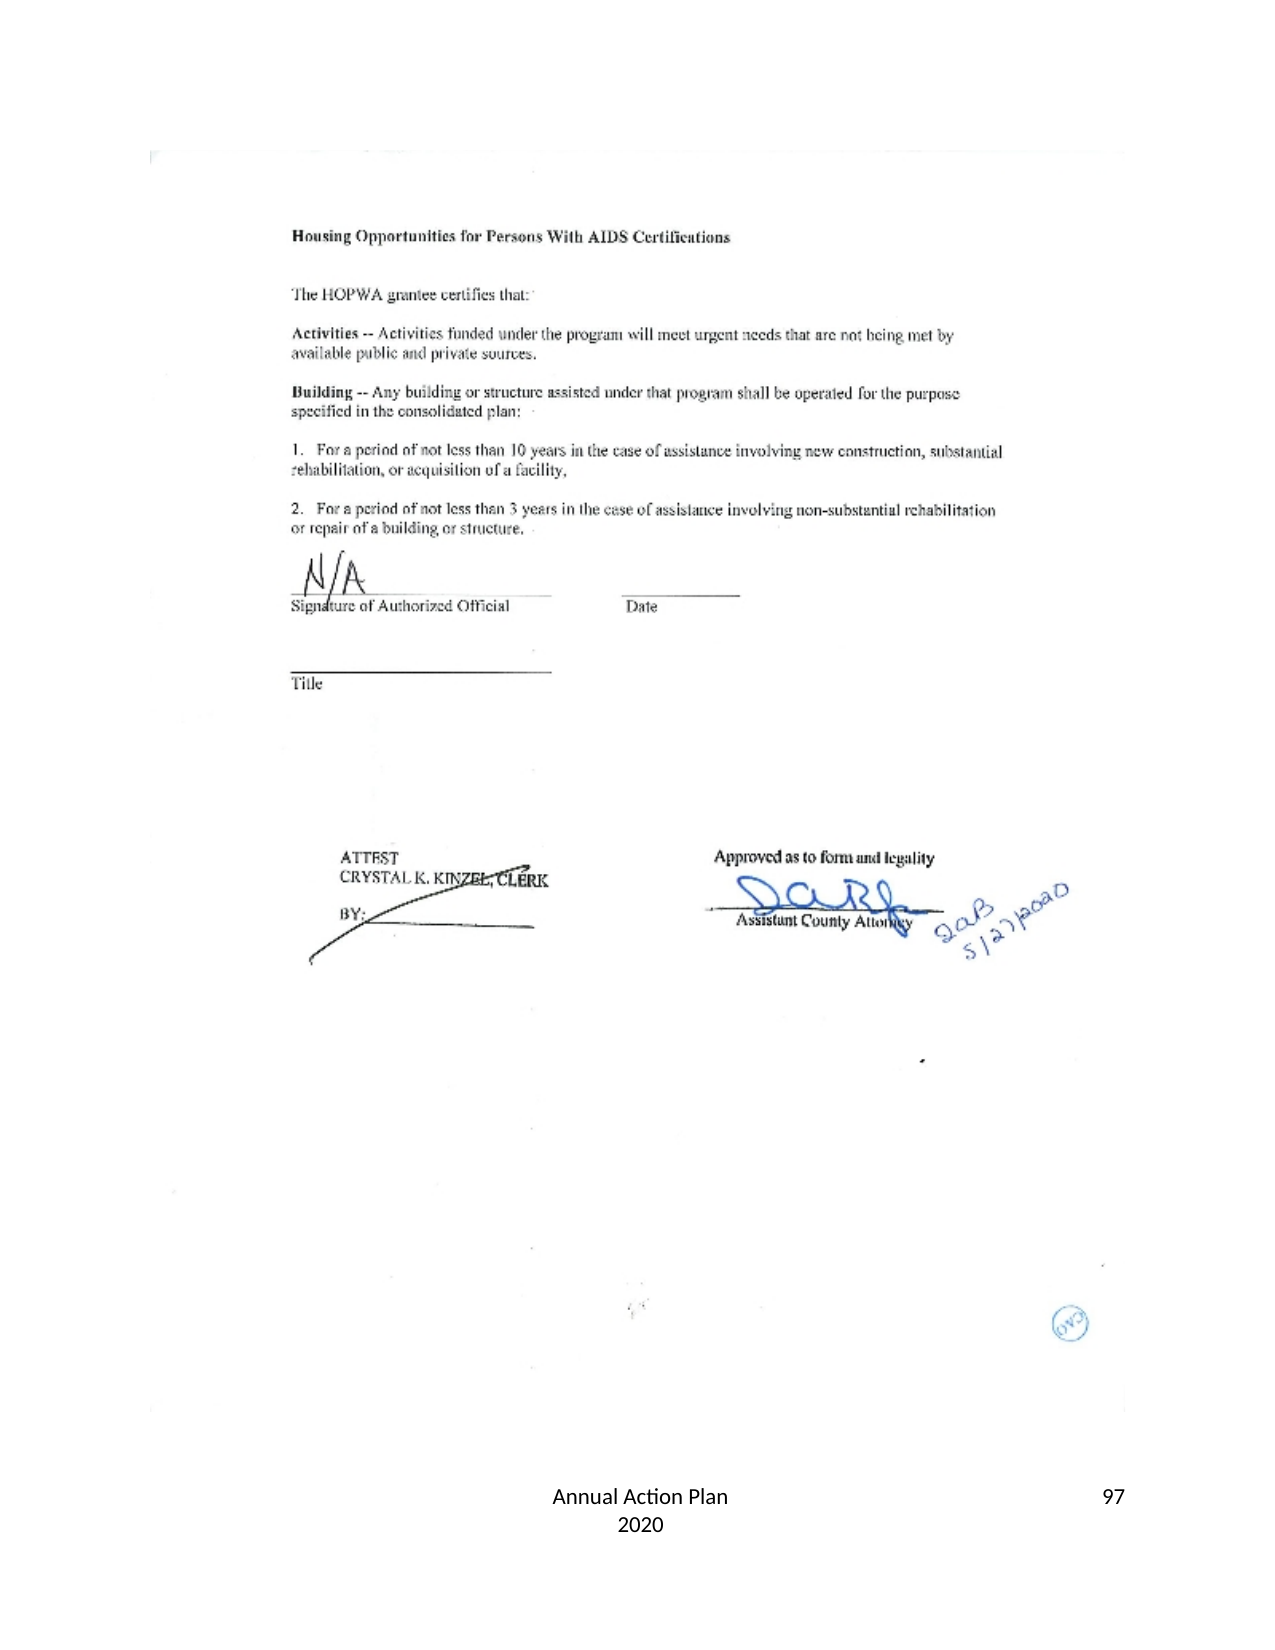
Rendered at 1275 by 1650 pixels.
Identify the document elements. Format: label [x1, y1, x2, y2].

picture [150, 150, 1125, 1412]
